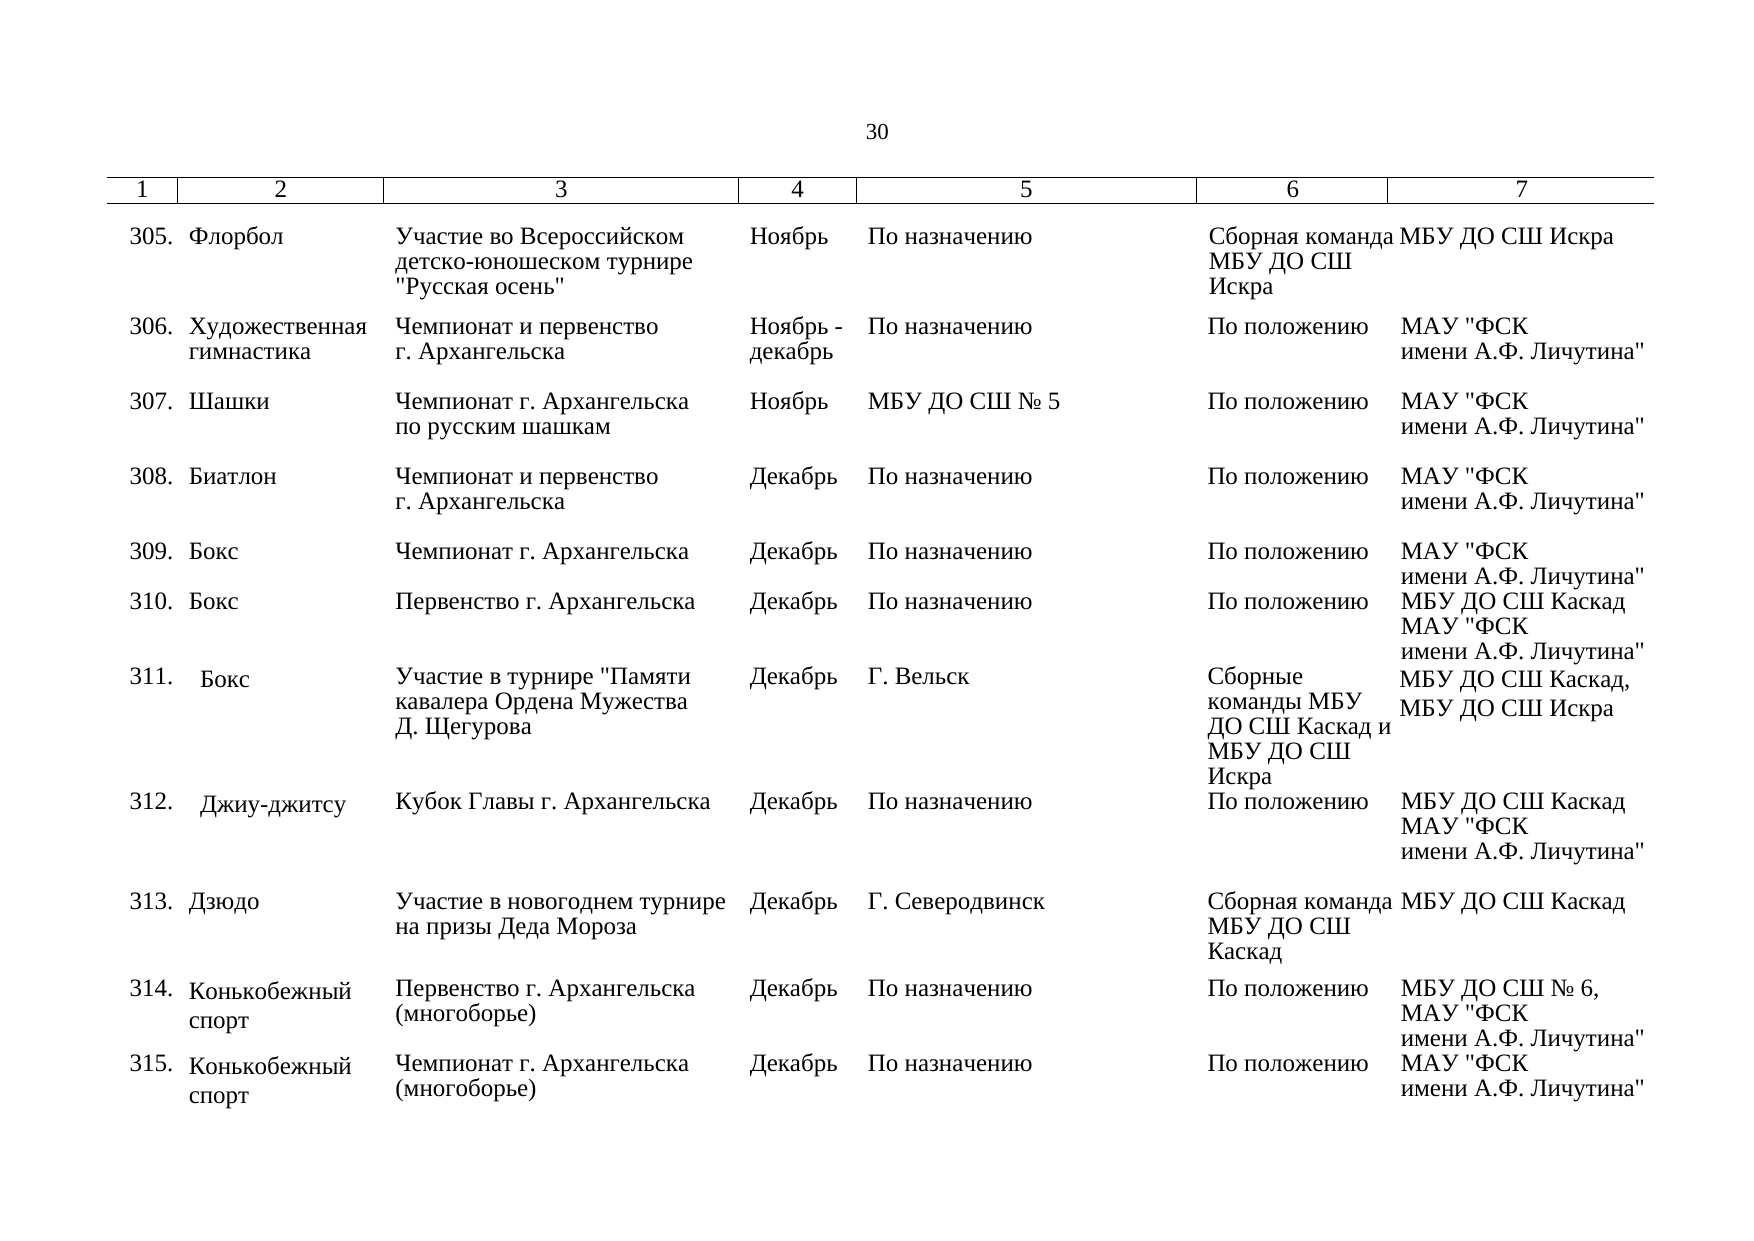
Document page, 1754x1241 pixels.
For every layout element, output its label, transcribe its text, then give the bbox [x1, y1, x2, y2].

table_cell Биатлон [189, 464, 395, 539]
table_cell [118, 539, 188, 589]
table_cell Сборная команда МБУ ДО СШ Искра [1207, 225, 1399, 314]
table_cell Бокс [189, 539, 395, 589]
table_cell По положению [1207, 314, 1399, 389]
table_cell [118, 976, 188, 1051]
table_cell По назначению [868, 464, 1207, 539]
table_cell Первенство г. Архангельска [395, 589, 749, 664]
table_cell МАУ "ФСК имени А.Ф. Личутина" [1399, 389, 1665, 464]
table_cell По назначению [868, 789, 1207, 889]
table_cell Декабрь [750, 1051, 868, 1147]
table_cell [118, 1051, 188, 1147]
table_cell [118, 225, 188, 314]
table_cell МАУ "ФСК имени А.Ф. Личутина" [1399, 1051, 1665, 1147]
table_cell МБУ ДО СШ Каскад МАУ "ФСК имени А.Ф. Личутина" [1399, 789, 1665, 889]
table_cell Джиу-джитсу [189, 789, 395, 889]
table_cell Декабрь [750, 539, 868, 589]
table_cell По назначению [868, 314, 1207, 389]
table_cell Чемпионат г. Архангельска (многоборье) [395, 1051, 749, 1147]
table_cell Декабрь [750, 889, 868, 976]
table_cell Флорбол [189, 225, 395, 314]
table_cell МБУ ДО СШ Искра [1399, 225, 1665, 314]
table_cell [118, 314, 188, 389]
table_cell [118, 889, 188, 976]
table_cell [118, 389, 188, 464]
table_cell МБУ ДО СШ № 5 [868, 389, 1207, 464]
table_cell По положению [1207, 976, 1399, 1051]
table_cell По назначению [868, 589, 1207, 664]
table_cell Чемпионат и первенство г. Архангельска [395, 314, 749, 389]
table_cell Конькобежный спорт [189, 1051, 395, 1147]
table_cell Сборные команды МБУ ДО СШ Каскад и МБУ ДО СШ Искра [1207, 664, 1399, 789]
table_cell По назначению [868, 1051, 1207, 1147]
table_cell По положению [1207, 789, 1399, 889]
table_cell По положению [1207, 539, 1399, 589]
table_cell Чемпионат г. Архангельска [395, 539, 749, 589]
table_cell По положению [1207, 464, 1399, 539]
table_cell Чемпионат г. Архангельска по русским шашкам [395, 389, 749, 464]
table_cell Дзюдо [189, 889, 395, 976]
table_cell Декабрь [750, 589, 868, 664]
table_cell Кубок Главы г. Архангельска [395, 789, 749, 889]
table_cell МБУ ДО СШ Каскад МАУ "ФСК имени А.Ф. Личутина" [1399, 589, 1665, 664]
table_cell МБУ ДО СШ Каскад [1399, 889, 1665, 976]
table_cell Художественная гимнастика [189, 314, 395, 389]
table_cell Участие в новогоднем турнире на призы Деда Мороза [395, 889, 749, 976]
table_cell Декабрь [750, 464, 868, 539]
table_cell Шашки [189, 389, 395, 464]
table_cell Бокс [189, 589, 395, 664]
table_cell Декабрь [750, 664, 868, 789]
table_cell Г. Вельск [868, 664, 1207, 789]
table_cell [118, 789, 188, 889]
table_cell МАУ "ФСК имени А.Ф. Личутина" [1399, 539, 1665, 589]
table_cell Бокс [189, 664, 395, 789]
table_cell По положению [1207, 1051, 1399, 1147]
table_cell По положению [1207, 589, 1399, 664]
table_cell По назначению [868, 539, 1207, 589]
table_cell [1399, 976, 1665, 1051]
table_cell МАУ "ФСК имени А.Ф. Личутина" [1399, 464, 1665, 539]
table_cell Ноябрь -декабрь [750, 314, 868, 389]
table_cell [118, 664, 188, 789]
table_cell По положению [1207, 389, 1399, 464]
table_cell [118, 464, 188, 539]
table_cell Ноябрь [750, 389, 868, 464]
table_cell Первенство г. Архангельска (многоборье) [395, 976, 749, 1051]
table_cell Участие в турнире "Памяти кавалера Ордена Мужества Д. Щегурова [395, 664, 749, 789]
table_cell МБУ ДО СШ Каскад, МБУ ДО СШ Искра [1399, 664, 1665, 789]
table_cell Ноябрь [750, 225, 868, 314]
table_cell Г. Северодвинск [868, 889, 1207, 976]
table_cell Конькобежный спорт [189, 976, 395, 1051]
table_cell По назначению [868, 225, 1207, 314]
table_cell МАУ "ФСК имени А.Ф. Личутина" [1399, 314, 1665, 389]
table_cell Декабрь [750, 789, 868, 889]
table_cell Декабрь [750, 976, 868, 1051]
table_cell Сборная команда МБУ ДО СШ Каскад [1207, 889, 1399, 976]
table_cell [118, 589, 188, 664]
table_cell Участие во Всероссийском детско-юношеском турнире "Русская осень" [395, 225, 749, 314]
table_cell Чемпионат и первенство г. Архангельска [395, 464, 749, 539]
table_cell По назначению [868, 976, 1207, 1051]
